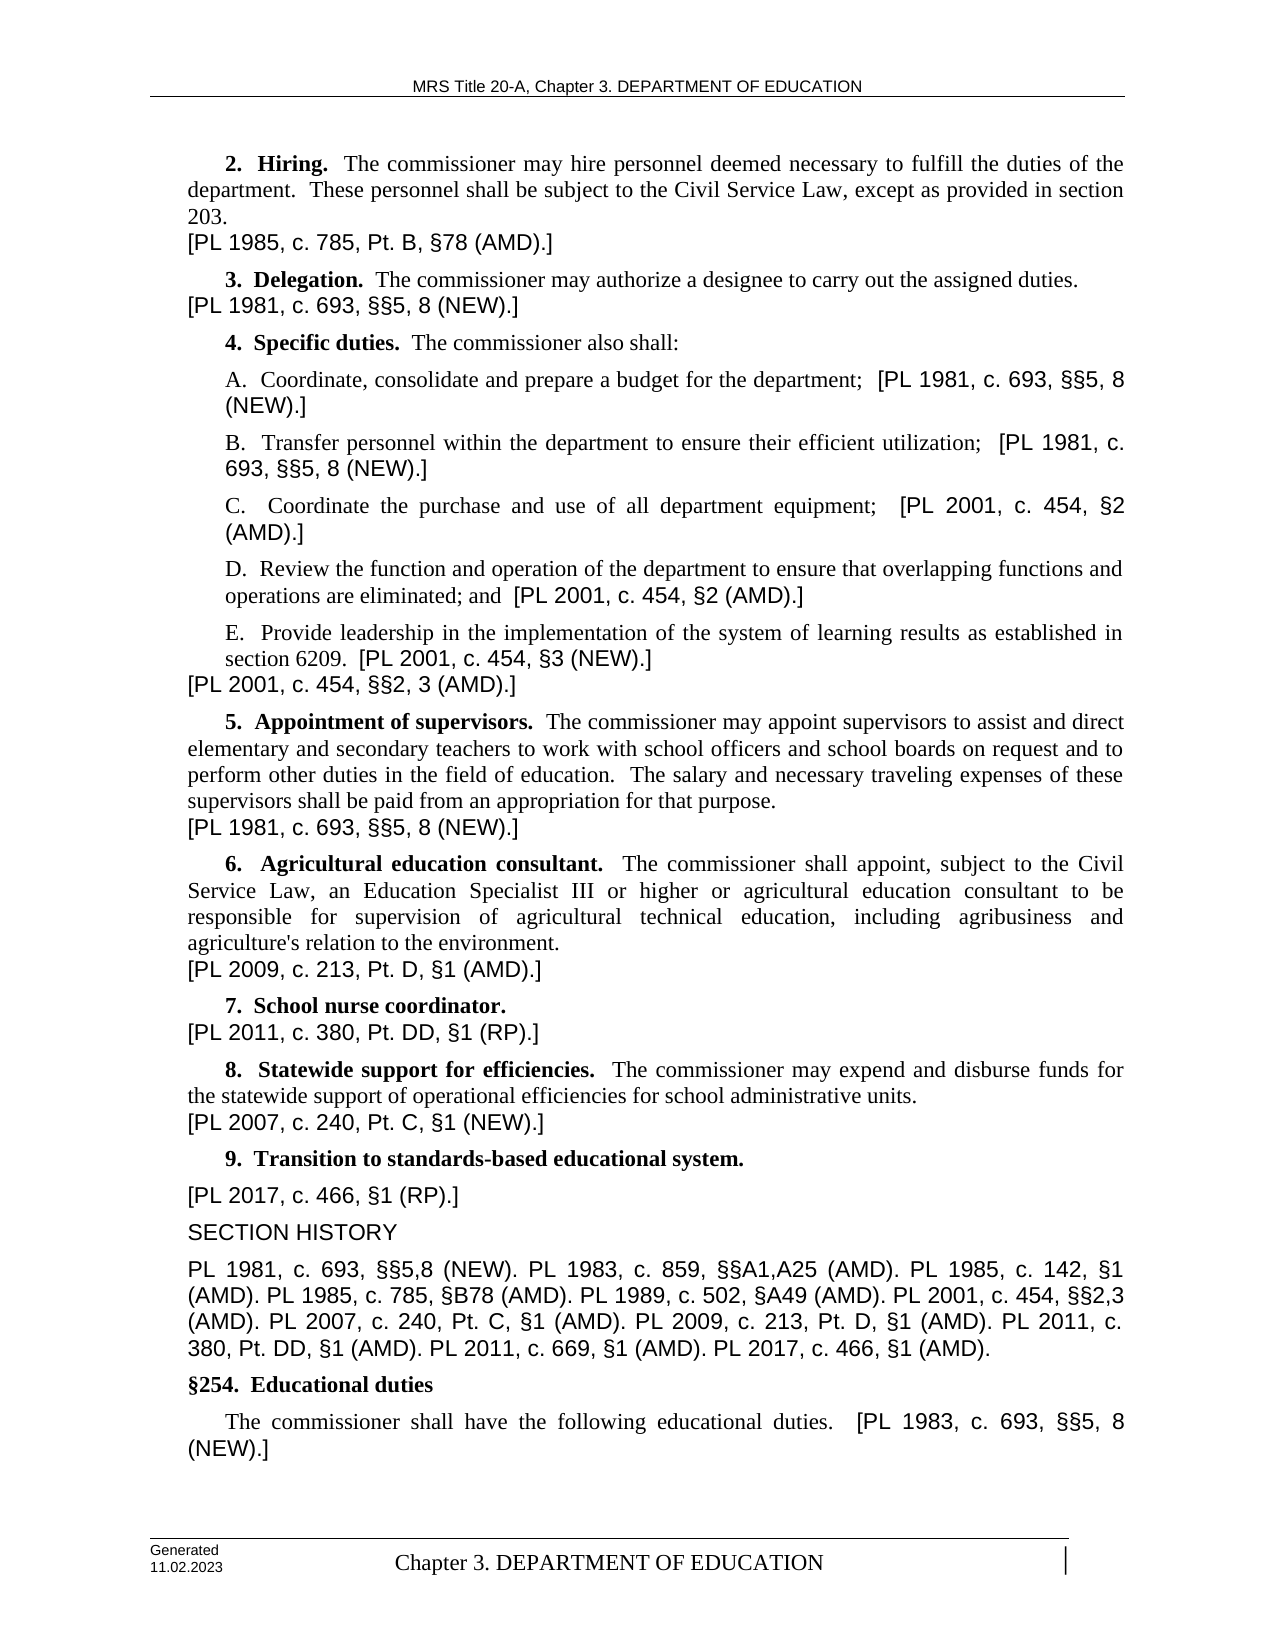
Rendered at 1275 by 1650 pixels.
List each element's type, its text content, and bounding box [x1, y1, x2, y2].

text C. Coordinate the purchase and use of all department equipment; [PL 2001, c. 454, §2 (AMD).] [225, 492, 1125, 545]
text D. Review the function and operation of the department to ensure that overlapping functions and operations are eliminated; and [PL 2001, c. 454, §2 (AMD).] [225, 555, 1125, 608]
text E. Provide leadership in the implementation of the system of learning results as established in section 6209. [PL 2001, c. 454, §3 (NEW).] [225, 619, 1125, 671]
text §254. Educational duties [187, 1371, 1125, 1398]
text [PL 2009, c. 213, Pt. D, §1 (AMD).] [187, 956, 1125, 982]
text [PL 1981, c. 693, §§5, 8 (NEW).] [187, 292, 1125, 318]
text B. Transfer personnel within the department to ensure their efficient utilization; [PL 1981, c. 693, §§5, 8 (NEW).] [225, 429, 1125, 482]
text 8. Statewide support for efficiencies. The commissioner may expend and disburse funds for the statewide support of operational efficiencies for school administrative units. [187, 1056, 1125, 1108]
text 2. Hiring. The commissioner may hire personnel deemed necessary to fulfill the duties of the department. These personnel shall be subject to the Civil Service Law, except as provided in section 203. [187, 150, 1125, 229]
text [PL 2007, c. 240, Pt. C, §1 (NEW).] [187, 1108, 1125, 1135]
text [PL 2017, c. 466, §1 (RP).] [187, 1182, 1125, 1208]
text PL 1981, c. 693, §§5,8 (NEW). PL 1983, c. 859, §§A1,A25 (AMD). PL 1985, c. 142, §1 (AMD). PL 1985, c. 785, §B78 (AMD). PL 1989, c. 502, §A49 (AMD). PL 2001, c. 454, §§2,3 (AMD). PL 2007, c. 240, Pt. C, §1 (AMD). PL 2009, c. 213, Pt. D, §1 (AMD). PL 2011, c. 380, Pt. DD, §1 (AMD). PL 2011, c. 669, §1 (AMD). PL 2017, c. 466, §1 (AMD). [187, 1256, 1125, 1361]
text 3. Delegation. The commissioner may authorize a designee to carry out the assigned duties. [187, 266, 1125, 292]
text 4. Specific duties. The commissioner also shall: [187, 329, 1125, 355]
text 6. Agricultural education consultant. The commissioner shall appoint, subject to the Civil Service Law, an Education Specialist III or higher or agricultural education consultant to be responsible for supervision of agricultural technical education, including agribusiness and agriculture's relation to the environment. [187, 850, 1125, 956]
text [PL 2011, c. 380, Pt. DD, §1 (RP).] [187, 1019, 1125, 1045]
text [PL 1981, c. 693, §§5, 8 (NEW).] [187, 814, 1125, 840]
text 9. Transition to standards-based educational system. [187, 1145, 1125, 1172]
text [PL 1985, c. 785, Pt. B, §78 (AMD).] [187, 229, 1125, 255]
text The commissioner shall have the following educational duties. [PL 1983, c. 693, §§5, 8 (NEW).] [187, 1408, 1125, 1461]
text A. Coordinate, consolidate and prepare a budget for the department; [PL 1981, c. 693, §§5, 8 (NEW).] [225, 366, 1125, 418]
text [PL 2001, c. 454, §§2, 3 (AMD).] [187, 671, 1125, 698]
text 5. Appointment of supervisors. The commissioner may appoint supervisors to assist and direct elementary and secondary teachers to work with school officers and school boards on request and to perform other duties in the field of education. The salary and necessary traveling expenses of these supervisors shall be paid from an appropriation for that purpose. [187, 708, 1125, 814]
text SECTION HISTORY [187, 1219, 1125, 1245]
text 7. School nurse coordinator. [187, 993, 1125, 1019]
